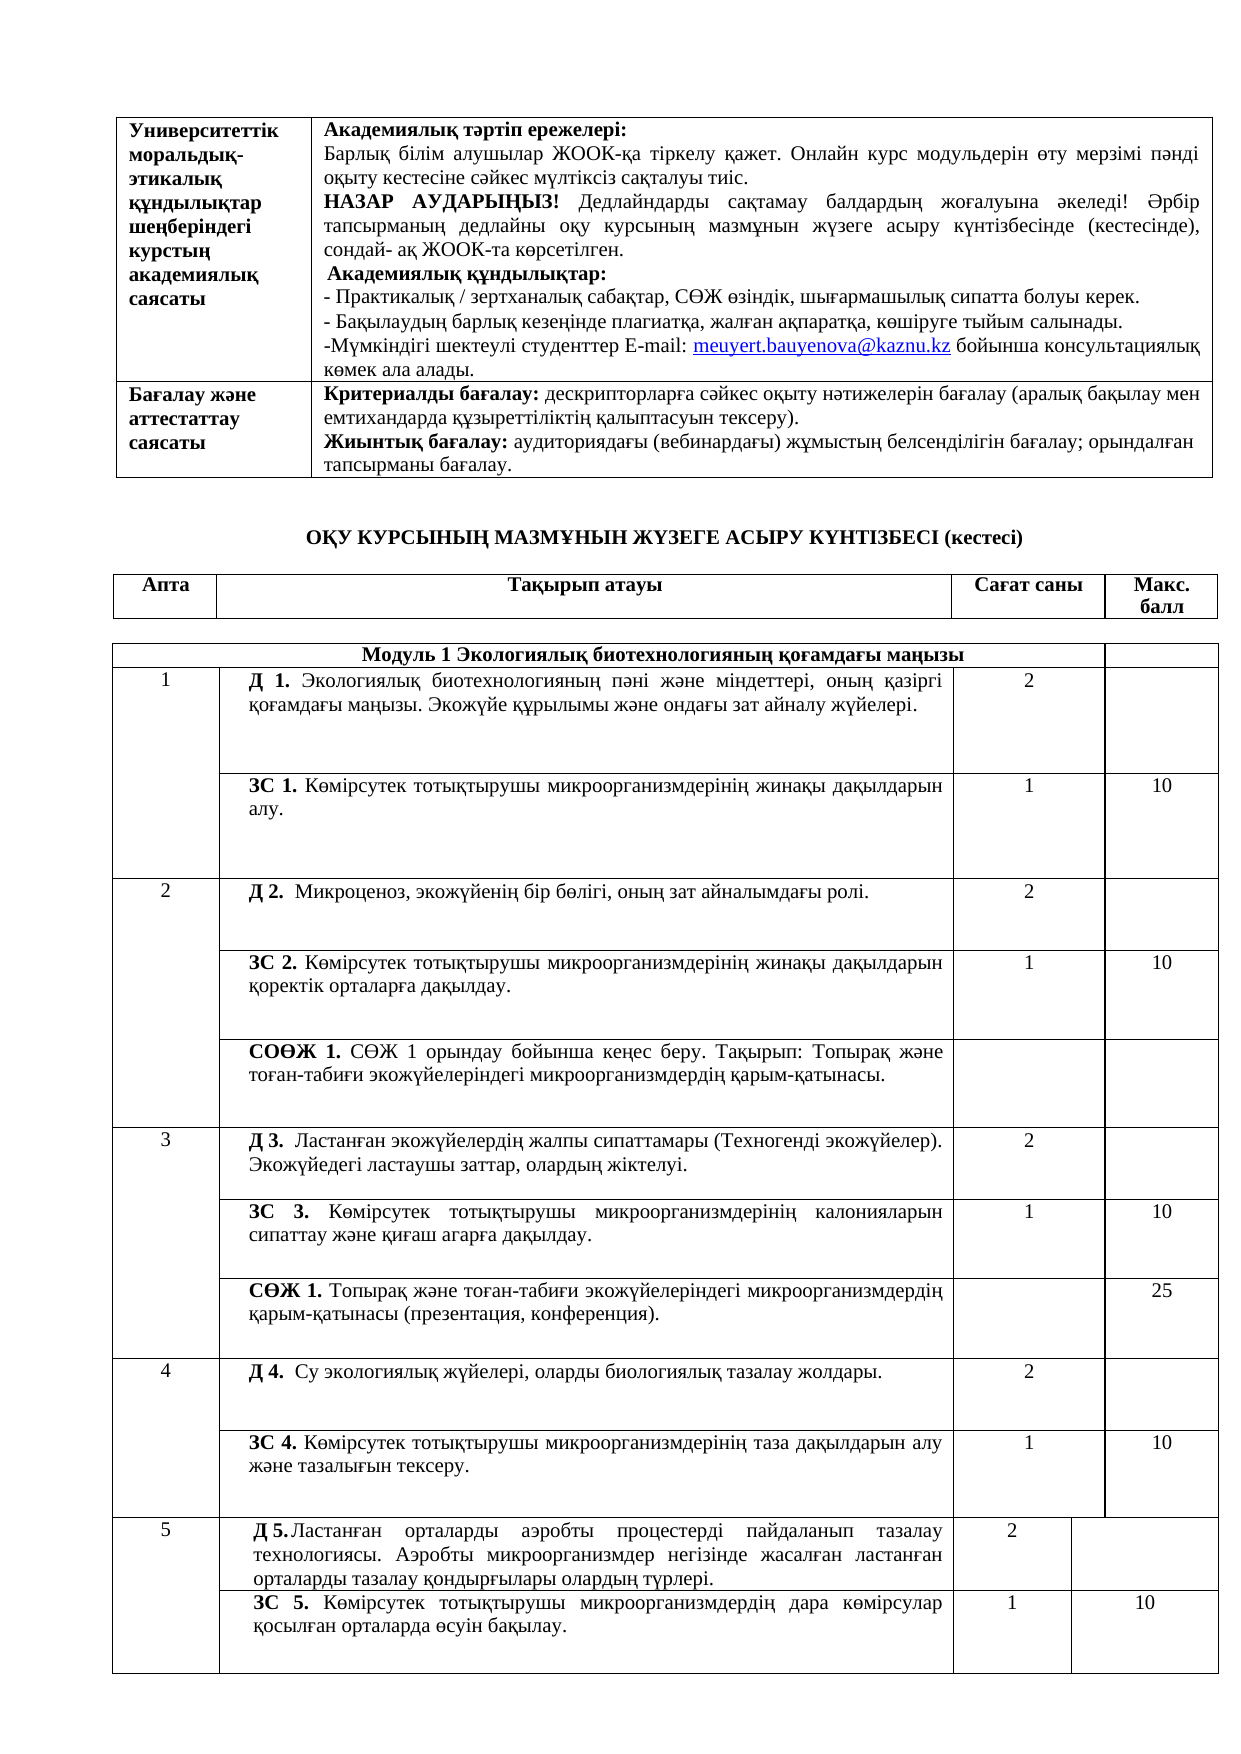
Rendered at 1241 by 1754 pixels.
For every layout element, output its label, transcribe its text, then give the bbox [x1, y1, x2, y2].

table_header Макс. балл [1106, 575, 1217, 618]
table_cell 10 [1106, 1431, 1218, 1517]
table_cell Д 5. Ластанған орталарды аэробты процестерді пайдаланып тазалау технологиясы. Аэробты микроорганизмдер негiзiнде жасалған ластанған орталарды тазалау қондырғылары олардың түрлерi. [220, 1518, 953, 1590]
table_cell 1 [954, 951, 1104, 1038]
table_cell [1106, 668, 1218, 773]
table_cell 10 [1106, 951, 1218, 1038]
table_cell Д 1. Экологиялық биотехнологияның пәнi және мiндеттерi, оның қазiргi қоғамдағы маңызы. Экожүйе құрылымы және ондағы зат айналу жүйелері. [220, 668, 953, 773]
table_cell ЗС 5. Көмірсутек тотықтырушы микроорганизмдердің дара көмірсулар қосылған орталарда өсуін бақылау. [220, 1591, 953, 1673]
table_cell [1072, 1518, 1218, 1590]
table_cell [954, 1279, 1104, 1358]
table_cell 10 [1106, 1200, 1218, 1278]
table_cell ЗС 4. Көмірсутек тотықтырушы микроорганизмдерінің таза дақылдарын алу және тазалығын тексеру. [220, 1431, 953, 1517]
table_cell 10 [1072, 1591, 1218, 1673]
table_cell 2 [954, 1128, 1104, 1199]
table_cell ЗС 1. Көмірсутек тотықтырушы микроорганизмдерінің жинақы дақылдарын алу. [220, 774, 953, 878]
table_cell 2 [954, 668, 1104, 773]
table_cell 3 [113, 1128, 219, 1358]
table_cell 1 [954, 1200, 1104, 1278]
table_cell [954, 1040, 1104, 1127]
table_cell 2 [954, 1359, 1104, 1429]
table_cell 2 [113, 879, 219, 1127]
table_cell 1 [954, 1431, 1104, 1517]
table_cell ЗС 3. Көмірсутек тотықтырушы микроорганизмдерінің калонияларын сипаттау және қиғаш агарға дақылдау. [220, 1200, 953, 1278]
table_cell 1 [954, 774, 1104, 878]
table_cell СОӨЖ 1. СӨЖ 1 орындау бойынша кеңес беру. Тақырып: Топырақ және тоған-табиғи экожүйелерiндегi микроорганизмдердiң қарым-қатынасы. [220, 1040, 953, 1127]
table_cell Д 3. Ластанған экожүйелердің жалпы сипаттамары (Техногенді экожүйелер). Экожүйедегі ластаушы заттар, олардың жіктелуі. [220, 1128, 953, 1199]
table_header Университеттік моральдық- этикалық құндылықтар шеңберіндегі курстың академиялық саясаты [117, 118, 311, 381]
table_cell [1106, 1128, 1218, 1199]
table_cell СӨЖ 1. Топырақ және тоған-табиғи экожүйелерiндегi микроорганизмдердiң қарым-қатынасы (презентация, конференция). [220, 1279, 953, 1358]
table_header Модуль 1 Экологиялық биотехнологияның қоғамдағы маңызы [113, 644, 1104, 667]
table_cell [1106, 879, 1218, 950]
table_header Сағат саны [952, 575, 1104, 618]
table_cell [1106, 1359, 1218, 1429]
table_cell ЗС 2. Көмірсутек тотықтырушы микроорганизмдерінің жинақы дақылдарын қоректік орталарға дақылдау. [220, 951, 953, 1038]
table_cell Д 2. Микроценоз, экожүйенің бір бөлігі, оның зат айналымдағы ролі. [220, 879, 953, 950]
table_cell 1 [954, 1591, 1071, 1673]
table_header Тақырып атауы [217, 575, 951, 618]
table_cell 2 [954, 879, 1104, 950]
table_cell 5 [113, 1518, 219, 1673]
table_cell [1106, 1040, 1218, 1127]
table_cell 2 [954, 1518, 1071, 1590]
table_header Академиялық тәртіп ережелері: Барлық білім алушылар ЖООК-қа тіркелу қажет. Онлайн курс модульдерін өту мерзімі пәнді оқыту кестесіне сәйкес мүлтіксіз сақталуы тиіс. НАЗАР АУДАРЫҢЫЗ! Дедлайндарды сақтамау балдардың жоғалуына әкеледі! Әрбір тапсырманың дедлайны оқу курсының мазмұнын жүзеге асыру күнтізбесінде (кестесінде), сондай- ақ ЖООК-та көрсетілген. Академиялық құндылықтар: Практикалық / зертханалық сабақтар, СӨЖ өзіндік, шығармашылық сипатта болуы керек. Бақылаудың барлық кезеңінде плагиатқа, жалған ақпаратқа, көшіруге тыйым салынады. -Мүмкіндігі шектеулі студенттер E-mail: meuyert.bauyenova@kaznu.kz бойынша консультациялық көмек ала алады. [312, 118, 1212, 381]
table_cell Бағалау және аттестаттау саясаты [117, 382, 311, 477]
table_header Апта [114, 575, 216, 618]
table_cell 4 [113, 1359, 219, 1517]
table_cell 1 [113, 668, 219, 878]
subtitle ОҚУ КУРСЫНЫҢ МАЗМҰНЫН ЖҮЗЕГЕ АСЫРУ КҮНТІЗБЕСІ (кестесі) [303, 525, 1025, 549]
table_cell 10 [1106, 774, 1218, 878]
table_cell Д 4. Су экологиялық жүйелері, оларды биологиялық тазалау жолдары. [220, 1359, 953, 1429]
table_header [1106, 644, 1218, 667]
table_cell 25 [1106, 1279, 1218, 1358]
table_cell Критериалды бағалау: дескрипторларға сәйкес оқыту нәтижелерін бағалау (аралық бақылау мен емтихандарда құзыреттіліктің қалыптасуын тексеру). Жиынтық бағалау: аудиториядағы (вебинардағы) жұмыстың белсенділігін бағалау; орындалған тапсырманы бағалау. [312, 382, 1212, 477]
